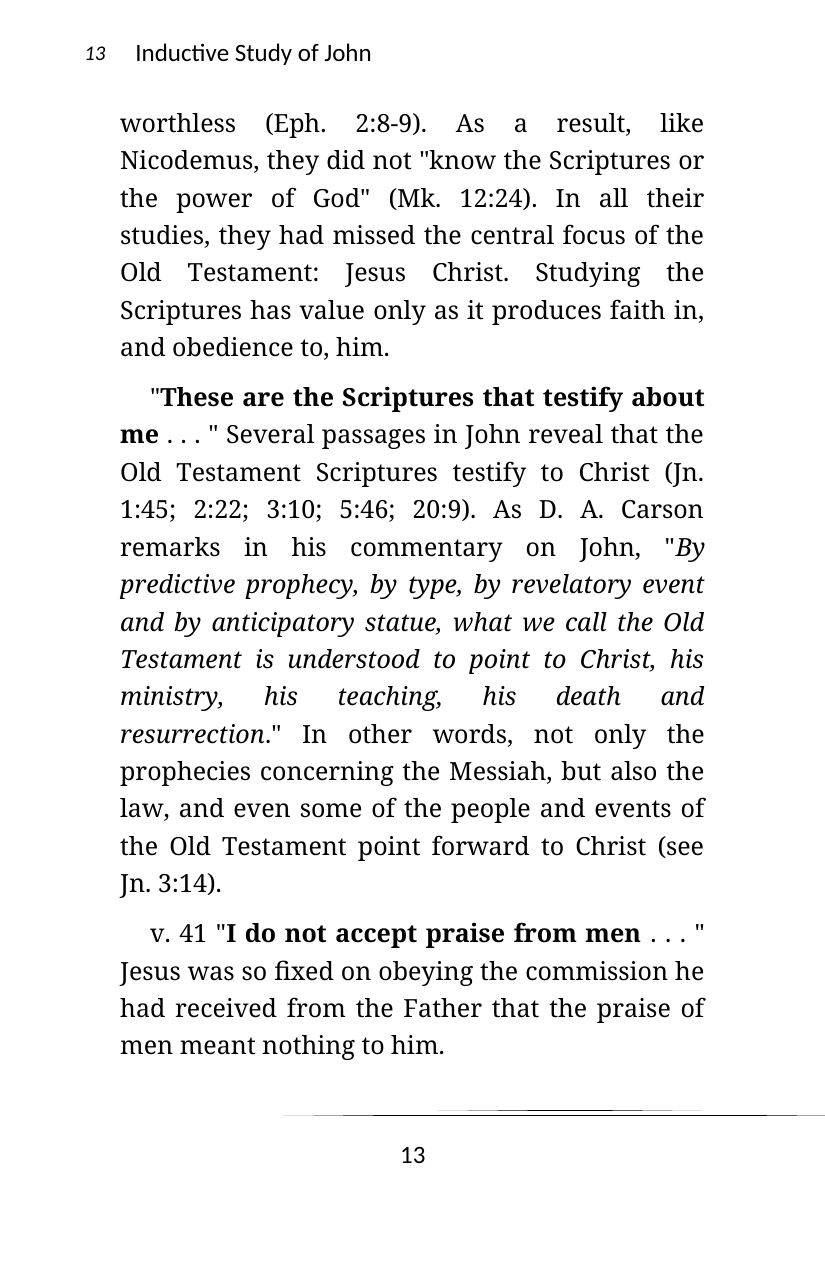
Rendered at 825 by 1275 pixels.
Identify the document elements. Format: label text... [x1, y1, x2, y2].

text v. 41 "I do not accept praise from men . . . " Jesus was so fixed on obeying the commission he had received from the Father that the praise of men meant nothing to him. [120, 916, 705, 1062]
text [120, 106, 705, 364]
text "These are the Scriptures that testify about me . . . " Several passages in John reveal that the Old Testament Scriptures testify to Christ (Jn. 1:45; 2:22; 3:10; 5:46; 20:9). As D. A. Carson remarks in his commentary on John, "By predictive prophecy, by type, by revelatory event and by anticipatory statue, what we call the Old Testament is understood to point to Christ, his ministry, his teaching, his death and resurrection." In other words, not only the prophecies concerning the Messiah, but also the law, and even some of the people and events of the Old Testament point forward to Christ (see Jn. 3:14). [120, 380, 705, 900]
